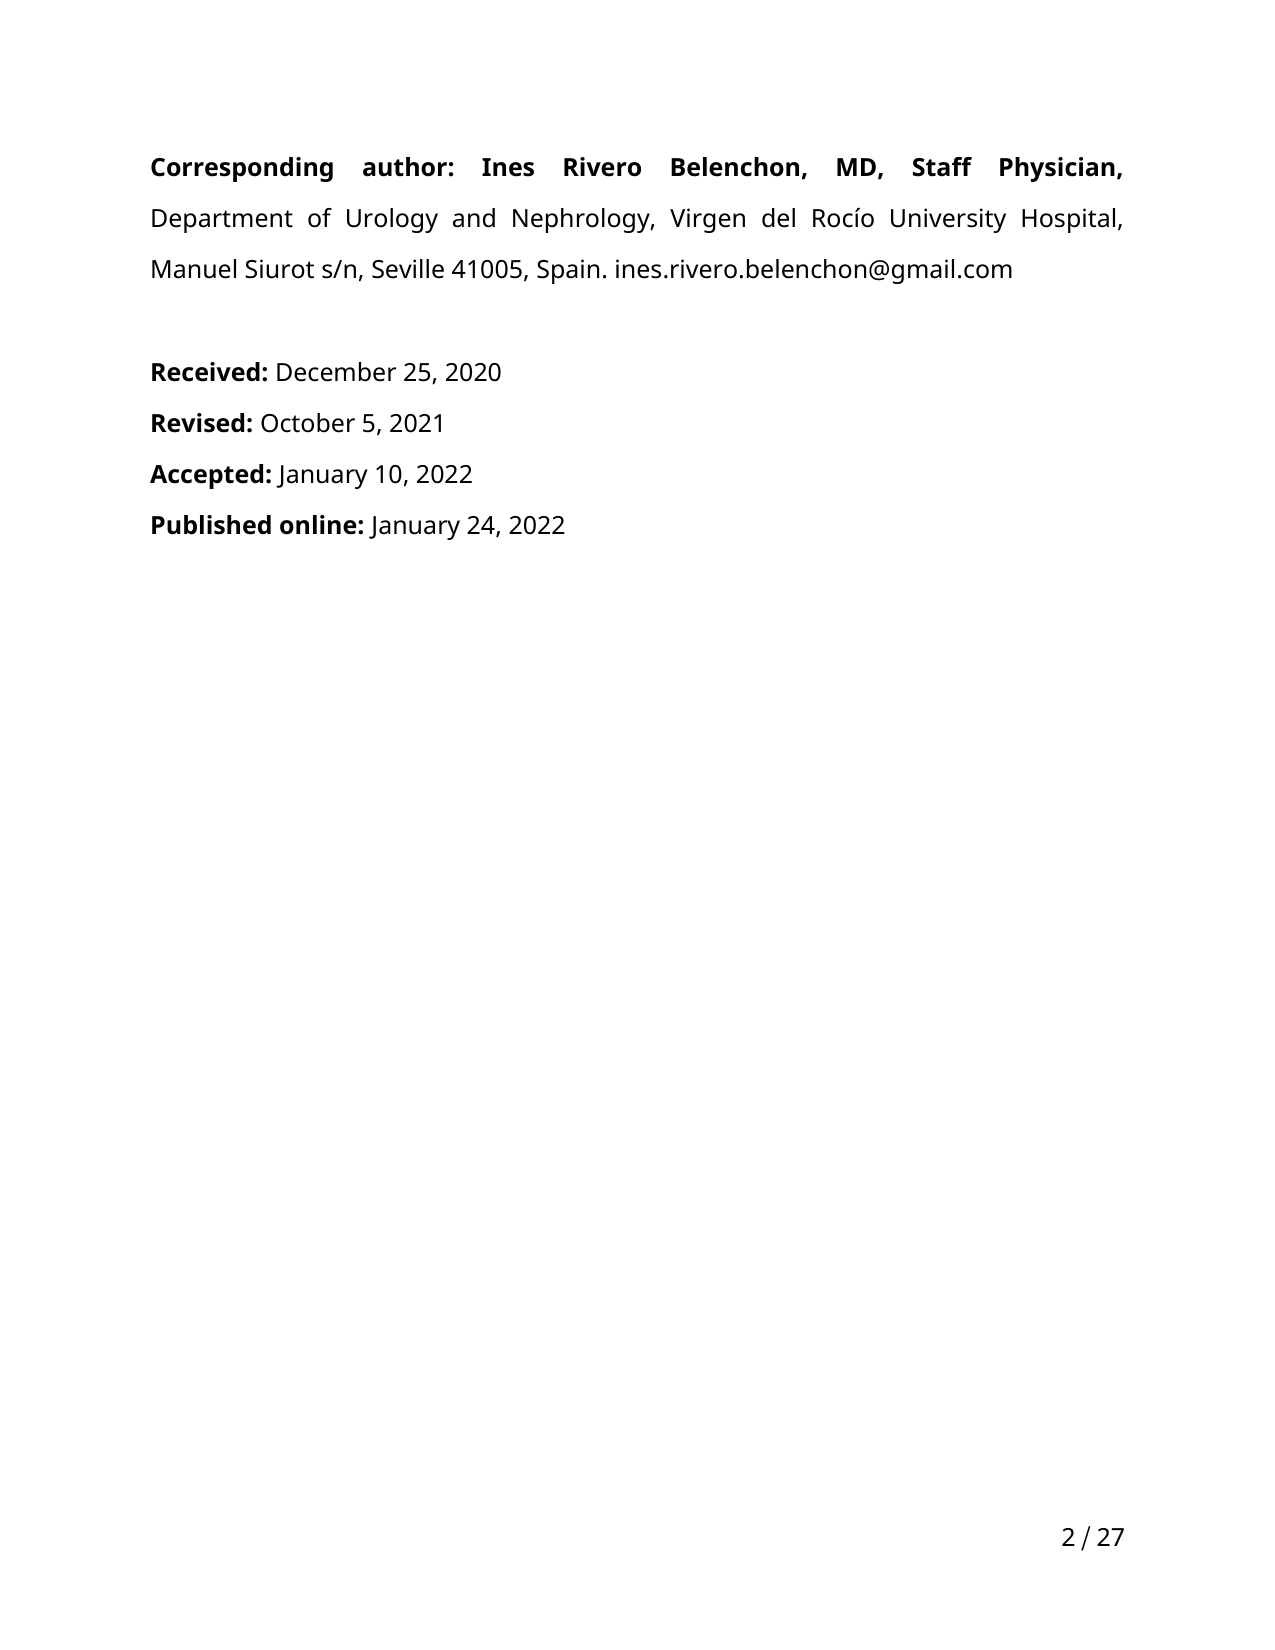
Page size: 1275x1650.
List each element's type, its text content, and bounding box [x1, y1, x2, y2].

text Received: December 25, 2020 [150, 354, 1125, 388]
text Published online: January 24, 2022 [150, 507, 1125, 541]
text Corresponding author: Ines Rivero Belenchon, MD, Staff Physician, Department of Urology and Nephrology, Virgen del Rocío University Hospital, Manuel Siurot s/n, Seville 41005, Spain. ines.rivero.belenchon@gmail.com [150, 150, 1125, 286]
text Revised: October 5, 2021 [150, 405, 1125, 439]
text Accepted: January 10, 2022 [150, 456, 1125, 490]
